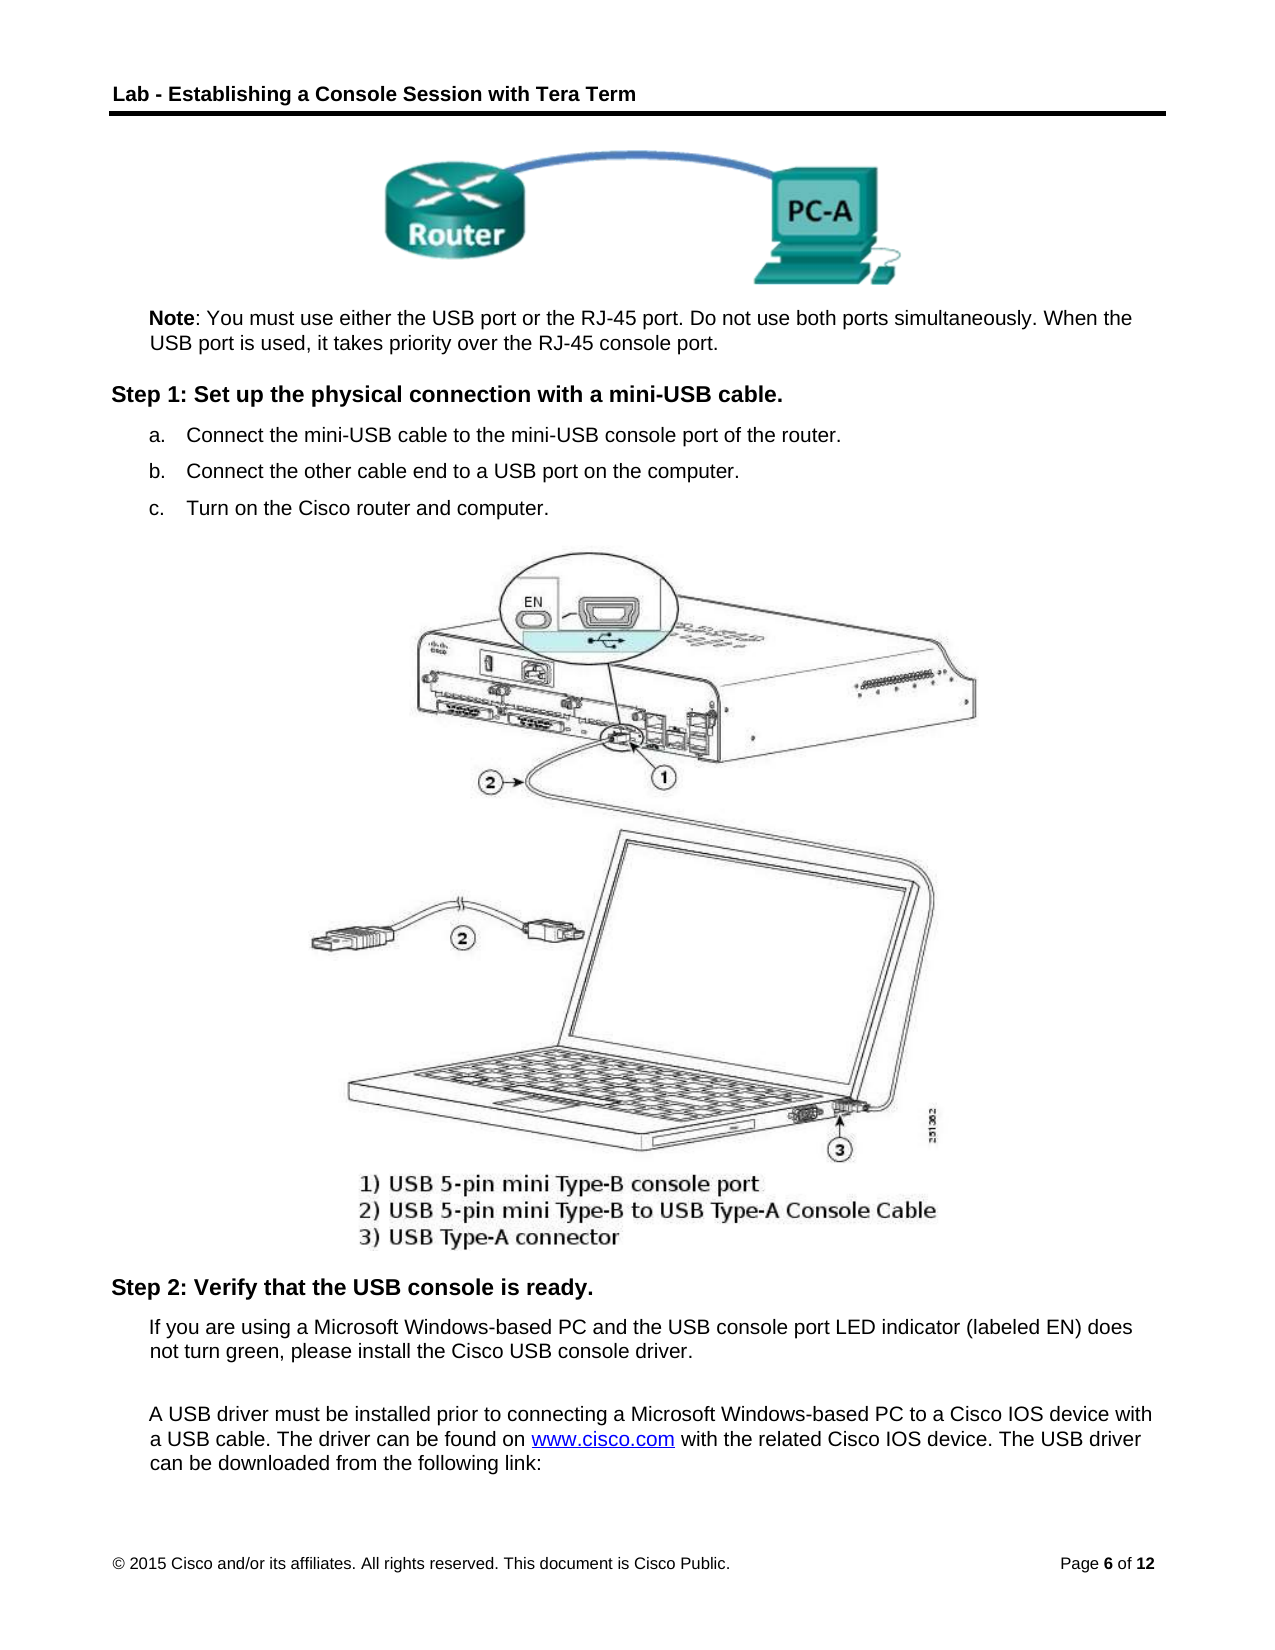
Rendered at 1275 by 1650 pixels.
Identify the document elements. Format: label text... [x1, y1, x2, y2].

picture [308, 545, 984, 1251]
list Turn on the Cisco router and computer. [148, 495, 1158, 519]
text Step 1: Set up the physical connection with a mini-USB cable. [111, 381, 1159, 408]
list Connect the mini-USB cable to the mini-USB console port of the router. [148, 422, 1158, 446]
text If you are using a Microsoft Windows-based PC and the USB console port LED indicator (labeled EN) does not turn green, please install the Cisco USB console driver. [148, 1315, 1158, 1363]
text Note: You must use either the USB port or the RJ-45 port. Do not use both ports simultaneously. When the USB port is used, it takes priority over the RJ-45 console port. [148, 306, 1158, 355]
list Connect the other cable end to a USB port on the computer. [148, 459, 1158, 483]
text Step 2: Verify that the USB console is ready. [111, 1274, 1159, 1300]
text A USB driver must be installed prior to connecting a Microsoft Windows-based PC to a Cisco IOS device with a USB cable. The driver can be found on www.cisco.com with the related Cisco IOS device. The USB driver can be downloaded from the following link: [148, 1402, 1158, 1475]
picture [382, 150, 903, 285]
